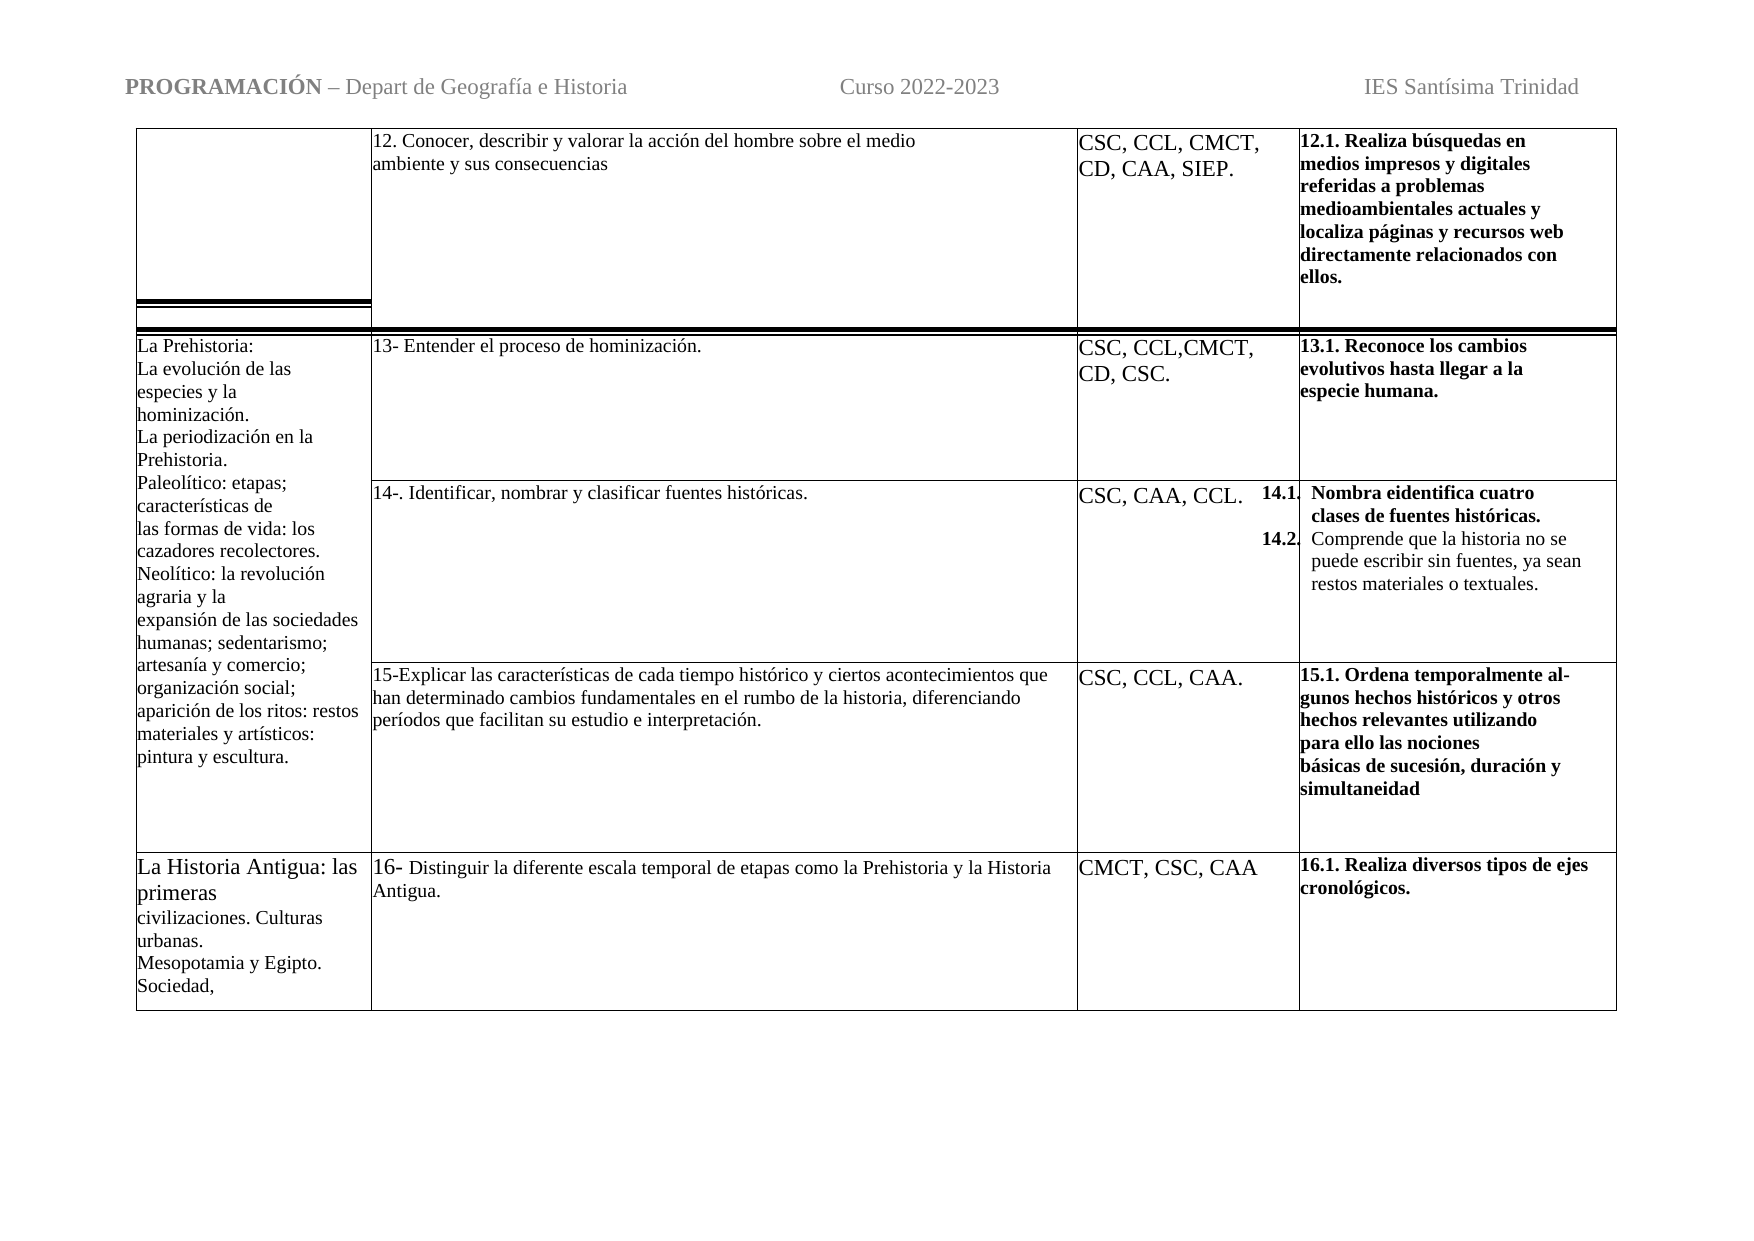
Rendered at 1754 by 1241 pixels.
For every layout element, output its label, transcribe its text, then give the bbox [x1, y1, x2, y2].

table_cell CSC, CCL, CAA. [1078, 663, 1299, 852]
table_cell 16.1. Realiza diversos tipos de ejes cronológicos. [1300, 853, 1616, 1010]
table_cell CSC, CAA, CCL. [1078, 481, 1299, 662]
table_cell CSC, CCL,CMCT, CD, CSC. [1078, 336, 1299, 480]
table_header CSC, CCL, CMCT, CD, CAA, SIEP. [1078, 129, 1299, 327]
table_cell Nombra eidentifica cuatro clases de fuentes históricas. Comprende que la historia no se puede escribir sin fuentes, ya sean restos materiales o textuales. [1300, 481, 1616, 662]
table_header [137, 129, 371, 299]
table_cell [137, 308, 371, 327]
table_cell 15-Explicar las características de cada tiempo histórico y ciertos acontecimientos que han determinado cambios fundamentales en el rumbo de la historia, diferenciando períodos que facilitan su estudio e interpretación. [372, 663, 1077, 852]
table_cell 13- Entender el proceso de hominización. [372, 336, 1077, 480]
table_header 12.1. Realiza búsquedas en medios impresos y digitales referidas a problemas medioambientales actuales y localiza páginas y recursos web directamente relacionados con ellos. [1300, 129, 1616, 327]
table_cell 16- Distinguir la diferente escala temporal de etapas como la Prehistoria y la Historia Antigua. [372, 853, 1077, 1010]
table_cell 15.1. Ordena temporalmente al- gunos hechos históricos y otros hechos relevantes utilizando para ello las nociones básicas de sucesión, duración y simultaneidad [1300, 663, 1616, 852]
table_cell CMCT, CSC, CAA [1078, 853, 1299, 1010]
table_cell La Prehistoria: La evolución de las especies y la hominización. La periodización en la Prehistoria. Paleolítico: etapas; características de las formas de vida: los cazadores recolectores. Neolítico: la revolución agraria y la expansión de las sociedades humanas; sedentarismo; artesanía y comercio; organización social; aparición de los ritos: restos materiales y artísticos: pintura y escultura. [137, 336, 371, 852]
table_cell 14-. Identificar, nombrar y clasificar fuentes históricas. [372, 481, 1077, 662]
table_header 12. Conocer, describir y valorar la acción del hombre sobre el medio ambiente y sus consecuencias [372, 129, 1077, 327]
table_cell 13.1. Reconoce los cambios evolutivos hasta llegar a la especie humana. [1300, 336, 1616, 480]
table_cell La Historia Antigua: las primeras civilizaciones. Culturas urbanas. Mesopotamia y Egipto. Sociedad, [137, 853, 371, 1010]
